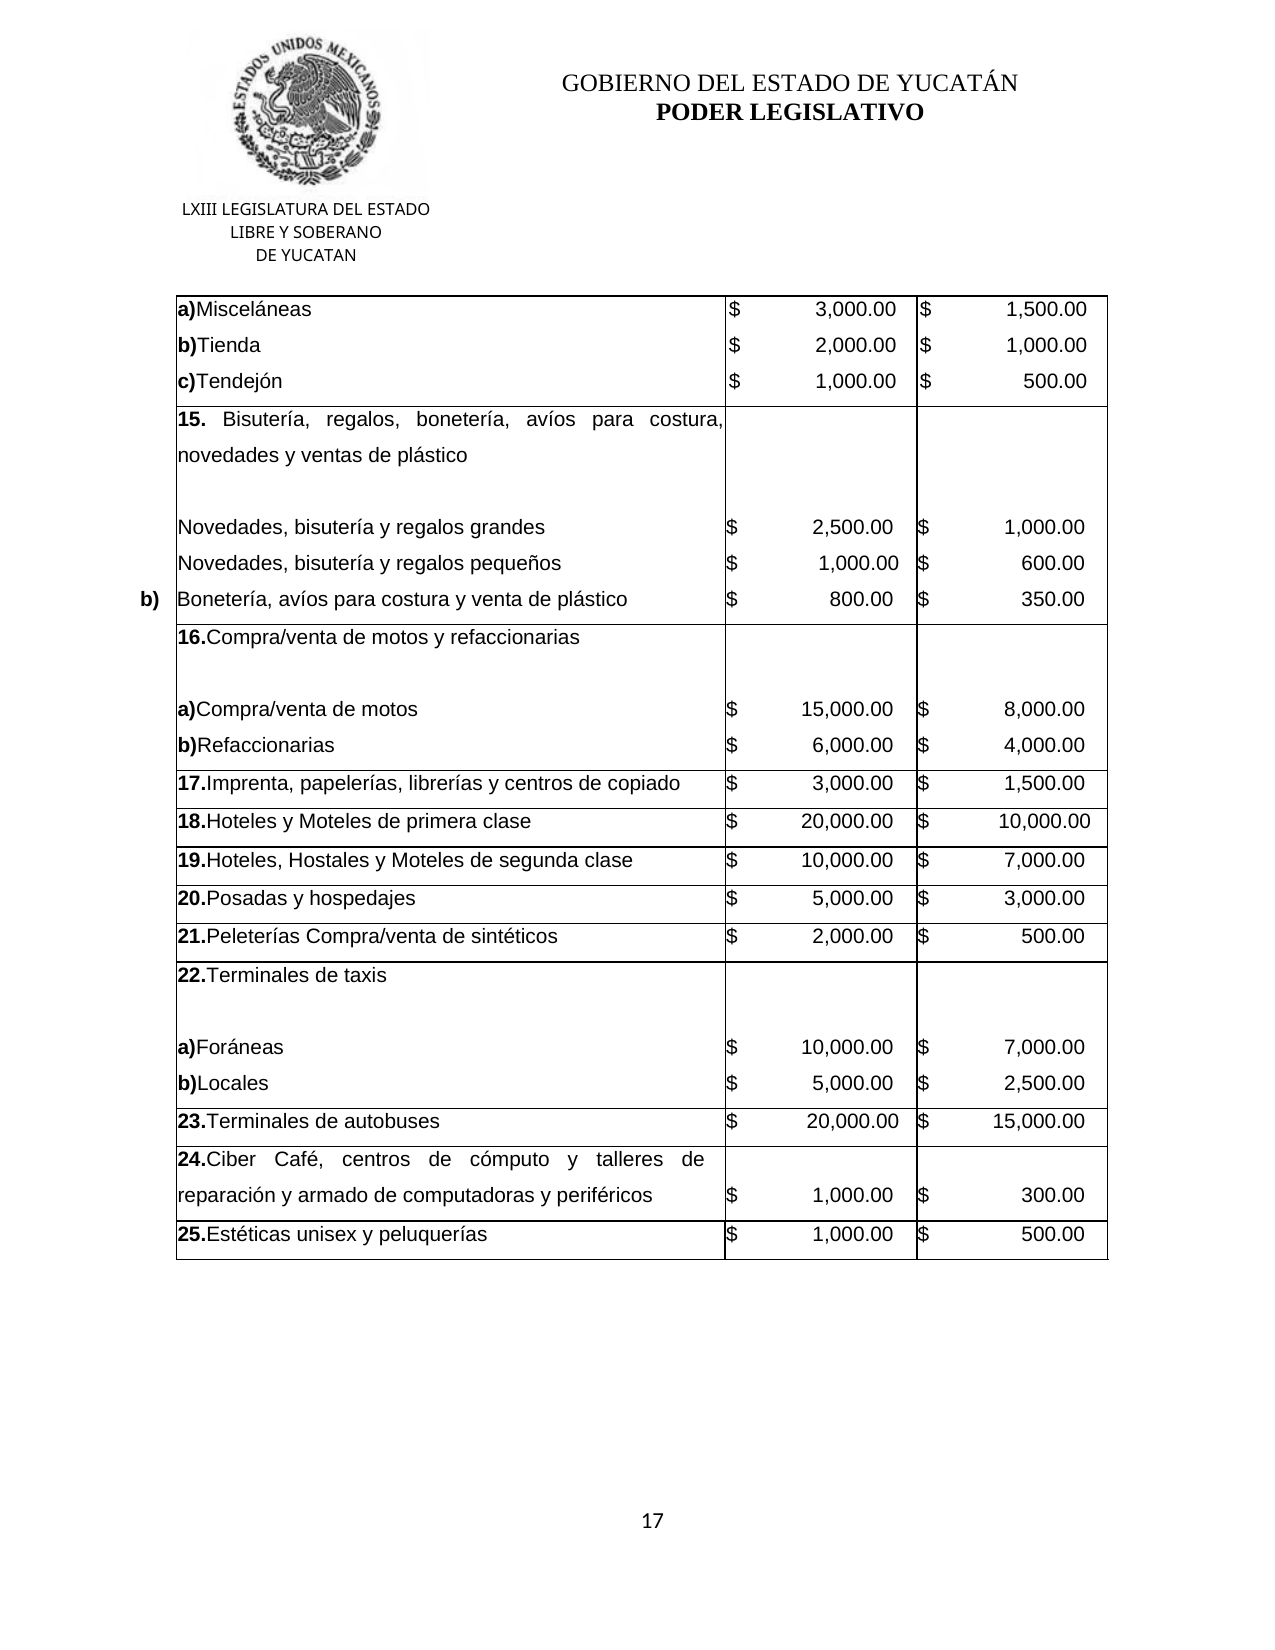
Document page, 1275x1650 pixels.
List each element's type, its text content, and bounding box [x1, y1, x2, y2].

table_cell $ 1,000.00 $ 600.00 $ 350.00 [918, 407, 1107, 623]
table_cell $ 1,000.00 [726, 1222, 916, 1259]
table_cell $ 1,500.00 $ 1,000.00 $ 500.00 [918, 297, 1107, 406]
table_cell $ 500.00 [918, 1222, 1107, 1259]
table_cell $ 20,000.00 [726, 1109, 916, 1146]
table_cell $ 2,500.00 $ 1,000.00 $ 800.00 [726, 407, 916, 623]
table_cell 20.Posadas y hospedajes [177, 886, 725, 923]
table_cell 16.Compra/venta de motos y refaccionarias a)Compra/venta de motos b)Refaccionarias [177, 625, 725, 770]
table_cell $ 20,000.00 [726, 809, 916, 846]
table_cell $ 10,000.00 [918, 809, 1107, 846]
table_cell $ 1,500.00 [918, 771, 1107, 808]
table_cell $ 7,000.00 $ 2,500.00 [918, 963, 1107, 1107]
table_cell 17.Imprenta, papelerías, librerías y centros de copiado [177, 771, 725, 808]
table_cell $ 3,000.00 [918, 886, 1107, 923]
table_cell $ 300.00 [918, 1147, 1107, 1220]
table_cell 23.Terminales de autobuses [177, 1109, 725, 1146]
table_cell 25.Estéticas unisex y peluquerías [177, 1222, 724, 1259]
table_cell $ 2,000.00 [726, 924, 916, 961]
table_cell $ 10,000.00 [726, 848, 916, 885]
table_cell $ 8,000.00 $ 4,000.00 [918, 625, 1107, 770]
table_cell 19.Hoteles, Hostales y Moteles de segunda clase [177, 848, 725, 885]
table_cell 24.Ciber Café, centros de cómputo y talleres de reparación y armado de computadoras y periféricos [177, 1147, 725, 1220]
table_cell $ 15,000.00 [918, 1109, 1107, 1146]
table_cell 14.Tiendas, tendejones y misceláneas a)Misceláneas b)Tienda c)Tendejón [177, 297, 725, 406]
table_cell 21.Peleterías Compra/venta de sintéticos [177, 924, 725, 961]
table_cell $ 5,000.00 [726, 886, 916, 923]
table_cell 15. Bisutería, regalos, bonetería, avíos para costura, novedades y ventas de plástico Novedades, bisutería y regalos grandes Novedades, bisutería y regalos pequeños b) Bonetería, avíos para costura y venta de plástico [177, 407, 725, 623]
table_cell $ 500.00 [918, 924, 1107, 961]
picture [186, 29, 431, 200]
table_cell 22.Terminales de taxis a)Foráneas b)Locales [177, 963, 725, 1107]
table_cell $ 3,000.00 [726, 771, 916, 808]
table_cell 18.Hoteles y Moteles de primera clase [177, 809, 725, 846]
table_cell $ 3,000.00 $ 2,000.00 $ 1,000.00 [726, 297, 916, 406]
table_cell $ 15,000.00 $ 6,000.00 [726, 625, 916, 770]
table_cell $ 1,000.00 [726, 1147, 916, 1220]
table_cell $ 7,000.00 [918, 848, 1107, 885]
table_cell $ 10,000.00 $ 5,000.00 [726, 963, 916, 1107]
